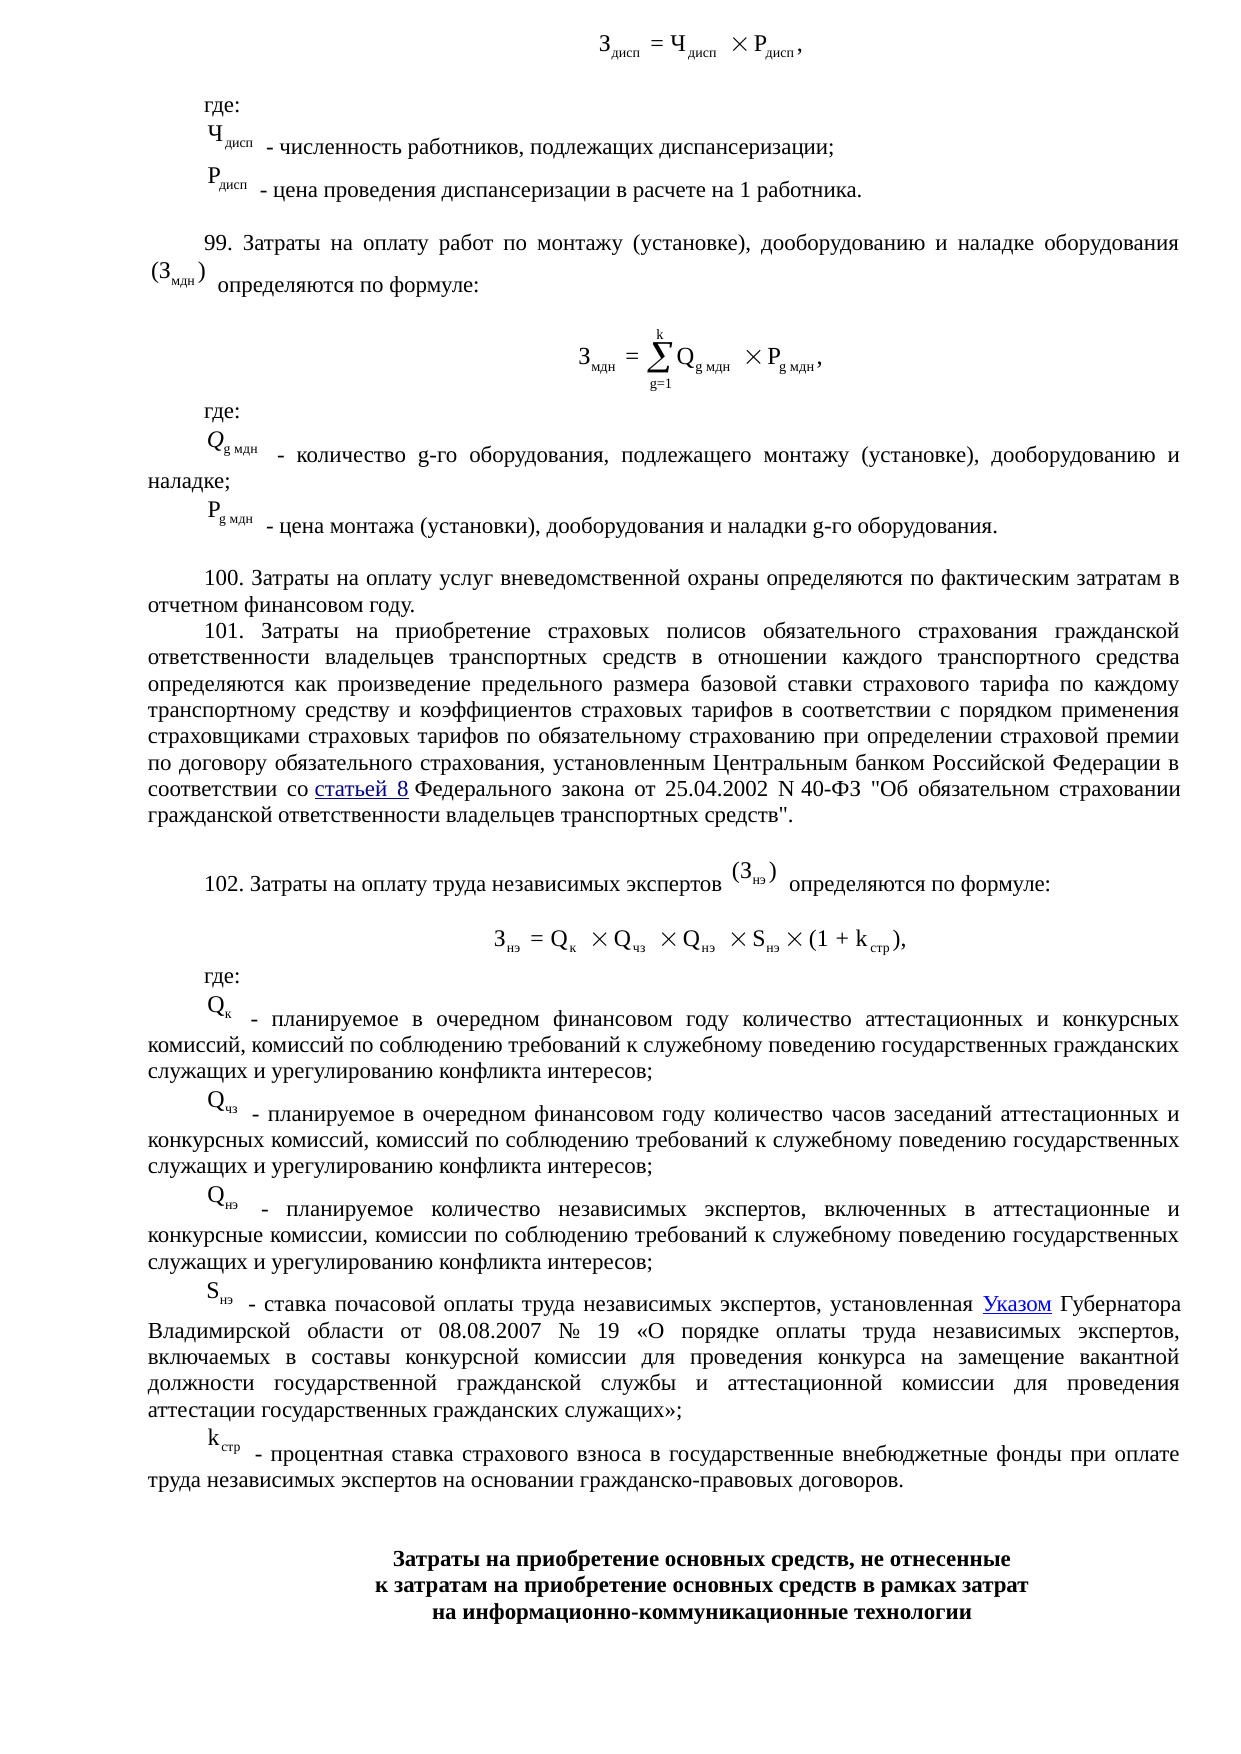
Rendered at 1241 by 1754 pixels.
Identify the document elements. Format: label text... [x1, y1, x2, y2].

text где: [148, 91, 1181, 117]
text - планируемое в очередном финансовом году количество часов заседаний аттестационных и конкурсных комиссий, комиссий по соблюдению требований к служебному поведению государственных служащих и урегулированию конфликта интересов; [148, 1084, 1181, 1179]
text - процентная ставка страхового взноса в государственные внебюджетные фонды при оплате труда независимых экспертов на основании гражданско-правовых договоров. [148, 1422, 1181, 1492]
text - ставка почасовой оплаты труда независимых экспертов, установленная Указом Губернатора Владимирской области от 08.08.2007 № 19 «О порядке оплаты труда независимых экспертов, включаемых в составы конкурсной комиссии для проведения конкурса на замещение вакантной должности государственной гражданской службы и аттестационной комиссии для проведения аттестации государственных гражданских служащих»; [148, 1274, 1181, 1422]
text 100. Затраты на оплату услуг вневедомственной охраны определяются по фактическим затратам в отчетном финансовом году. [148, 564, 1181, 617]
text где: [148, 962, 1181, 988]
text к затратам на приобретение основных средств в рамках затрат [148, 1572, 1181, 1598]
text где: [148, 397, 1181, 423]
text 101. Затраты на приобретение страховых полисов обязательного страхования гражданской ответственности владельцев транспортных средств в отношении каждого транспортного средства определяются как произведение предельного размера базовой ставки страхового тарифа по каждому транспортному средству и коэффициентов страховых тарифов в соответствии с порядком применения страховщиками страховых тарифов по обязательному страхованию при определении страховой премии по договору обязательного страхования, установленным Центральным банком Российской Федерации в соответствии со статьей 8 Федерального закона от 25.04.2002 N 40-ФЗ "Об обязательном страховании гражданской ответственности владельцев транспортных средств". [148, 617, 1181, 828]
text Затраты на приобретение основных средств, не отнесенные [148, 1545, 1181, 1572]
text - цена монтажа (установки), дооборудования и наладки g-го оборудования. [148, 494, 1181, 538]
text - планируемое количество независимых экспертов, включенных в аттестационные и конкурсные комиссии, комиссии по соблюдению требований к служебному поведению государственных служащих и урегулированию конфликта интересов; [148, 1179, 1181, 1274]
text на информационно-коммуникационные технологии [148, 1598, 1181, 1624]
text - цена проведения диспансеризации в расчете на 1 работника. [148, 160, 1181, 202]
text - количество g-го оборудования, подлежащего монтажу (установке), дооборудованию и наладке; [148, 423, 1181, 494]
text - численность работников, подлежащих диспансеризации; [148, 117, 1181, 160]
text - планируемое в очередном финансовом году количество аттестационных и конкурсных комиссий, комиссий по соблюдению требований к служебному поведению государственных гражданских служащих и урегулированию конфликта интересов; [148, 988, 1181, 1084]
text 102. Затраты на оплату труда независимых экспертов определяются по формуле: [148, 854, 1181, 897]
text 99. Затраты на оплату работ по монтажу (установке), дооборудованию и наладке оборудования определяются по формуле: [148, 228, 1181, 297]
